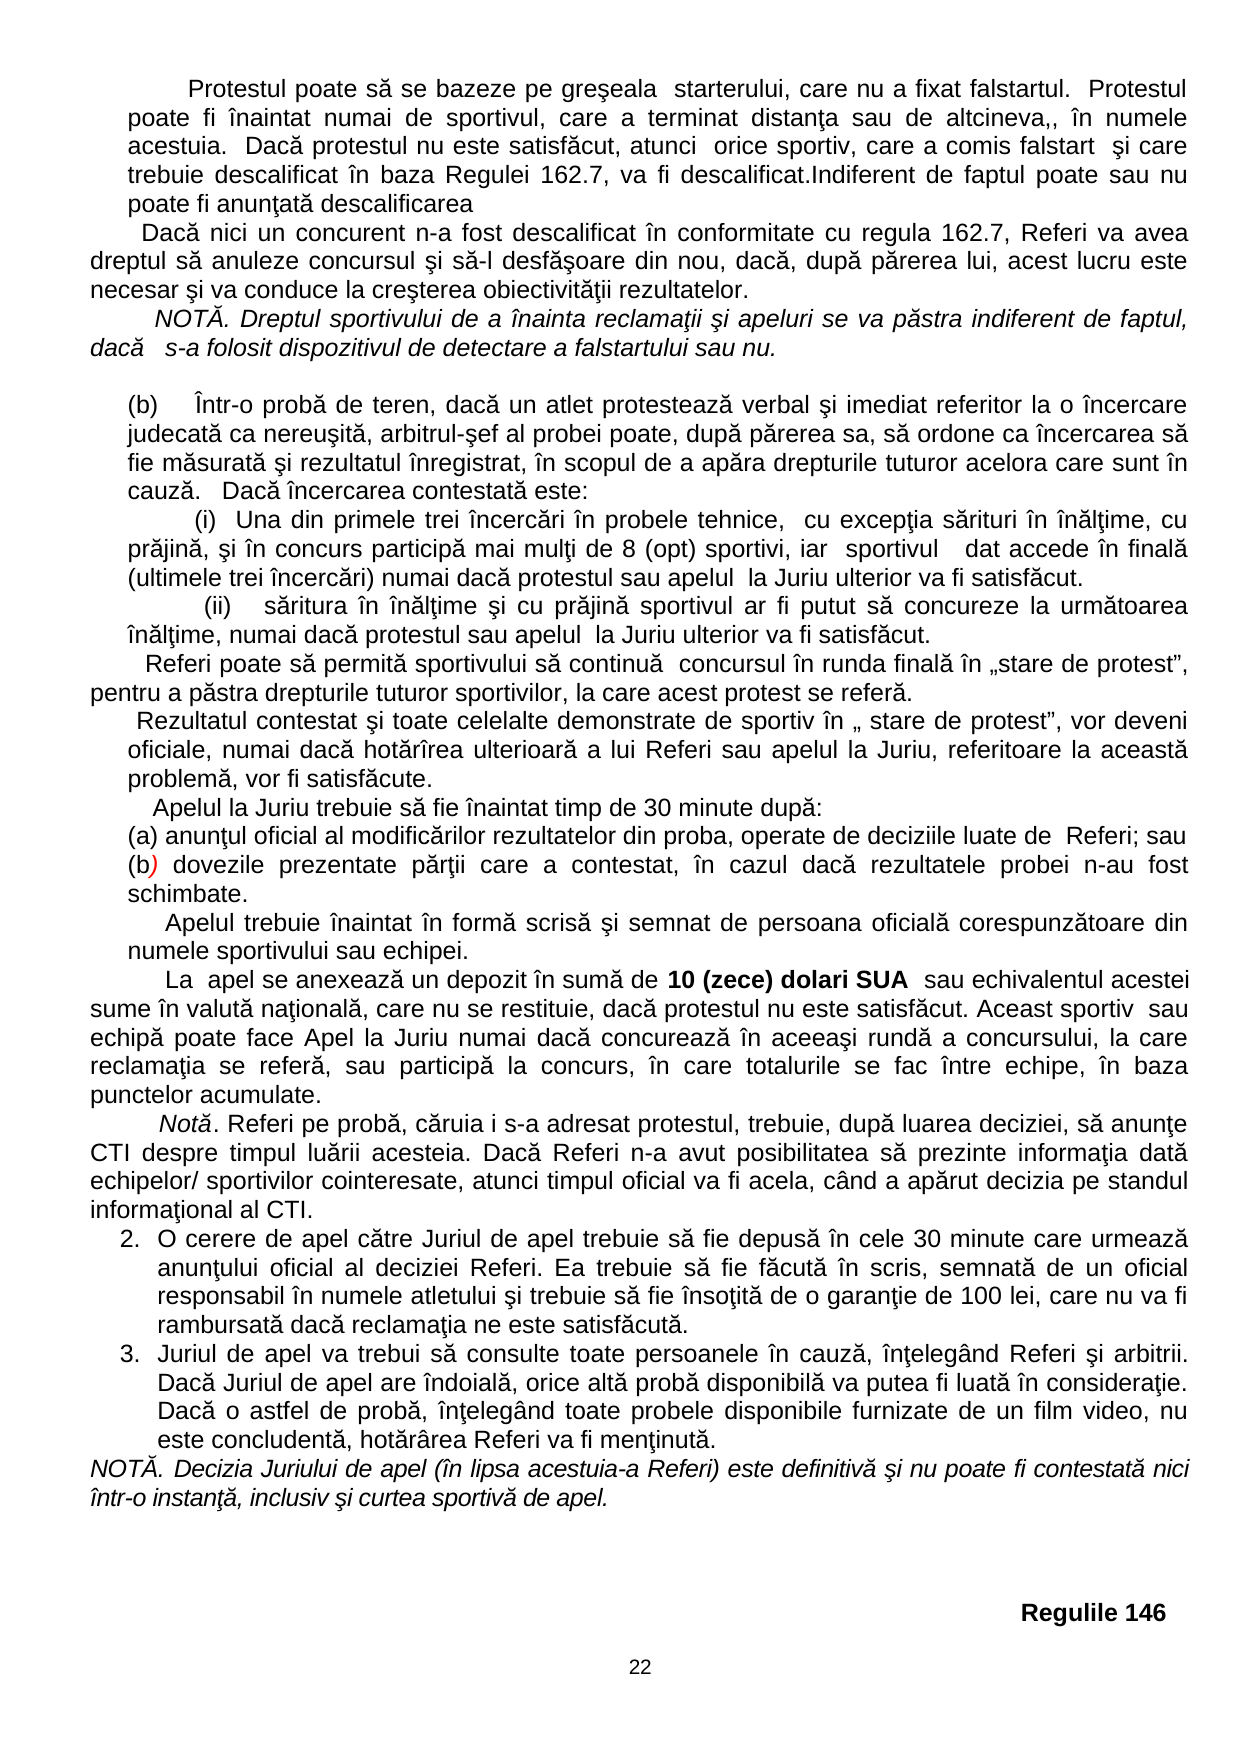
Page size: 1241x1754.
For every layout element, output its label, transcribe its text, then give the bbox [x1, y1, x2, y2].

text Apelul trebuie înaintat în formă scrisă şi semnat de persoana oficială corespunzătoare din numele sportivului sau echipei. [127, 908, 1190, 965]
text (i) Una din primele trei încercări în probele tehnice, cu excepţia sărituri în înălţime, cu prăjină, şi în concurs participă mai mulţi de 8 (opt) sportivi, iar sportivul dat accede în finală (ultimele trei încercări) numai dacă protestul sau apelul ulterior va fi satisfăcut. [127, 505, 1190, 591]
text Rezultatul contestat şi toate celelalte demonstrate de sportiv în „ stare de protest”, vor deveni oficiale, numai dacă hotărîrea ulterioară a lui Referi sau apelul , referitoare la această problemă, vor fi satisfăcute. [127, 706, 1190, 793]
text Notă. Referi pe probă, căruia i s-a adresat protestul, trebuie, după luarea deciziei, să anunţe CTI despre timpul luării acesteia. Dacă Referi n-a avut posibilitatea să prezinte informaţia dată echipelor/ sportivilor cointeresate, atunci timpul oficial va fi acela, când a apărut decizia pe standul informaţional al CTI. [90, 1109, 1190, 1224]
text (ii) săritura în înălţime şi cu prăjină sportivul ar fi putut să concureze la următoarea înălţime, numai dacă protestul sau apelul ulterior va fi satisfăcut. [127, 591, 1190, 649]
text Protestul poate să se bazeze pe greşeala starterului, care nu a fixat falstartul. Protestul poate fi înaintat numai de sportivul, care a terminat distanţa sau de altcineva,, în numele acestuia. Dacă protestul nu este satisfăcut, atunci orice sportiv, care a comis falstart şi care trebuie descalificat în baza Regulei 162.7, va fi descalificat.Indiferent de faptul poate sau nu poate fi anunţată descalificarea [127, 74, 1190, 218]
list Juriul de apel va trebui să consulte toate persoanele în cauză, înţelegând Referi şi arbitrii. Dacă Juriul de apel are îndoială, orice altă probă disponibilă va putea fi luată în consideraţie. Dacă o astfel de probă, înţelegând toate probele disponibile furnizate de un film video, nu este concludentă, hotărârea Referi va fi menţinută. [119, 1339, 1190, 1454]
text (b) Într-o probă de teren, dacă un atlet protestează verbal şi imediat referitor la o încercare judecată ca nereuşită, arbitrul-şef al probei poate, după părerea sa, să ordone ca încercarea să fie măsurată şi rezultatul înregistrat, în scopul de a apăra drepturile tuturor acelora care sunt în cauză. Dacă încercarea contestată este: [127, 390, 1190, 505]
text Referi poate să permită sportivului să continuă concursul în runda finală în „stare de protest”, pentru a păstra drepturile tuturor sportivilor, la care acest protest se referă. [90, 649, 1190, 706]
text Dacă nici un concurent n-a fost descalificat în conformitate cu regula 162.7, Referi va avea dreptul să anuleze concursul şi să-l desfăşoare din nou, dacă, după părerea lui, acest lucru este necesar şi va conduce la creşterea obiectivităţii rezultatelor. [90, 218, 1190, 304]
text ştiinţifi Regulile 146 [90, 1598, 1190, 1626]
text (b) dovezile prezentate părţii care a contestat, în cazul dacă rezultatele probei n-au fost schimbate. [127, 850, 1190, 908]
text Apelul trebuie să fie înaintat timp de 30 minute după: [90, 793, 1190, 821]
text NOTĂ. Dreptul sportivului de a înainta reclamaţii şi apeluri se va păstra indiferent de faptul, dacă s-a folosit dispozitivul de detectare a falstartului sau nu. [90, 304, 1190, 361]
list O cerere de apel către Juriul de apel trebuie să fie depusă în cele 30 minute care urmează anunţului oficial al deciziei Referi. Ea trebuie să fie făcută în scris, semnată de un oficial responsabil în numele atletului şi trebuie să fie însoţită de o garanţie de 100 lei, care nu va fi rambursată dacă reclamaţia ne este satisfăcută. [119, 1224, 1190, 1339]
text La apel se anexează un depozit în sumă de 10 (zece) dolari SUA sau echivalentul acestei sume în valută naţională, care nu se restituie, dacă protestul nu este satisfăcut. Aceast sportiv sau echipă poate face Apel numai dacă concurează în aceeaşi rundă a concursului, la care reclamaţia se referă, sau participă la concurs, în care totalurile se fac între echipe, în baza punctelor acumulate. [90, 965, 1190, 1109]
text (a) anunţul oficial al modificărilor rezultatelor din proba, operate de deciziile luate de Referi; sau [127, 821, 1190, 850]
text NOTĂ. Decizia Juriului de apel (în lipsa acestuia-a Referi) este definitivă şi nu poate fi contestată nici într-o instanţă, inclusiv şi curtea sportivă de apel. [90, 1454, 1190, 1511]
